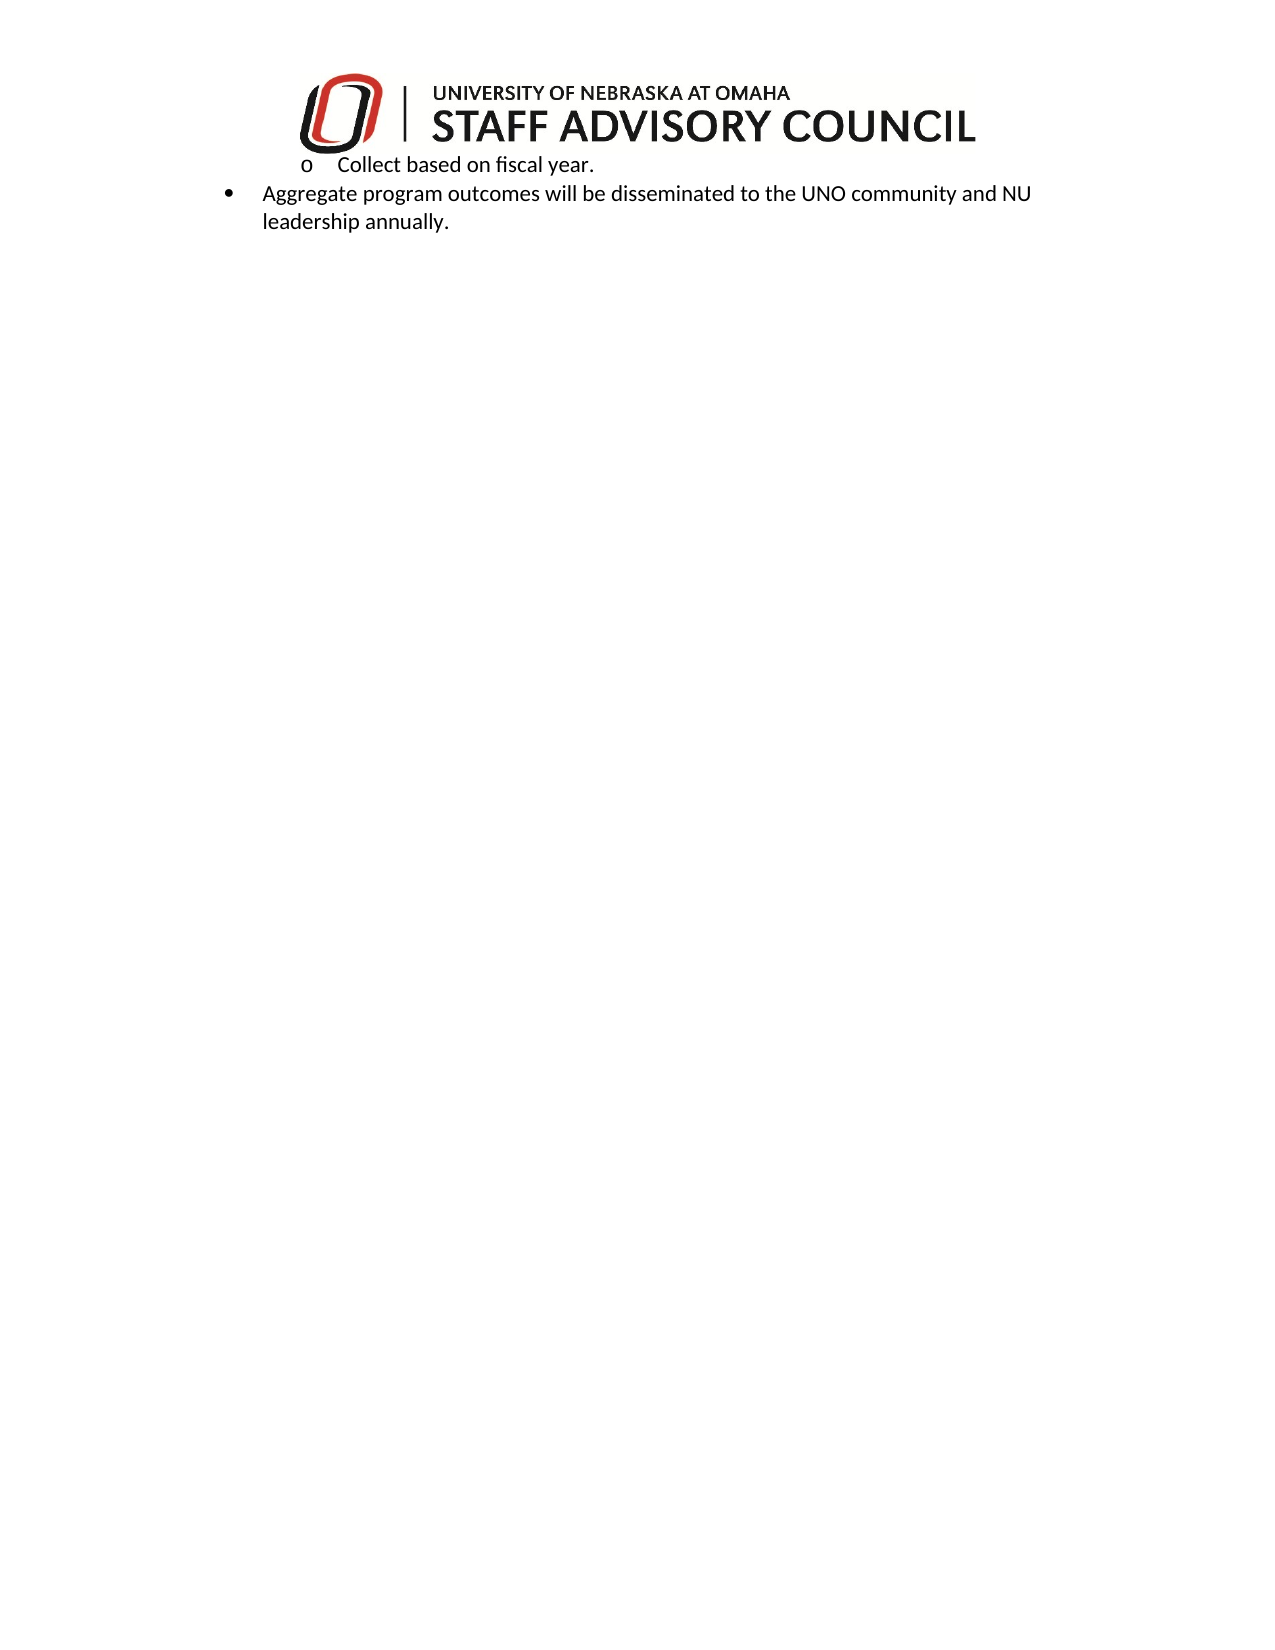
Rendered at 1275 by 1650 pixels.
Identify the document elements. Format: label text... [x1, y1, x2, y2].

picture [299, 73, 976, 154]
list Collect based on fiscal year. [300, 150, 1125, 179]
list Aggregate program outcomes will be disseminated to the UNO community and NU leadership annually. [225, 179, 1125, 235]
